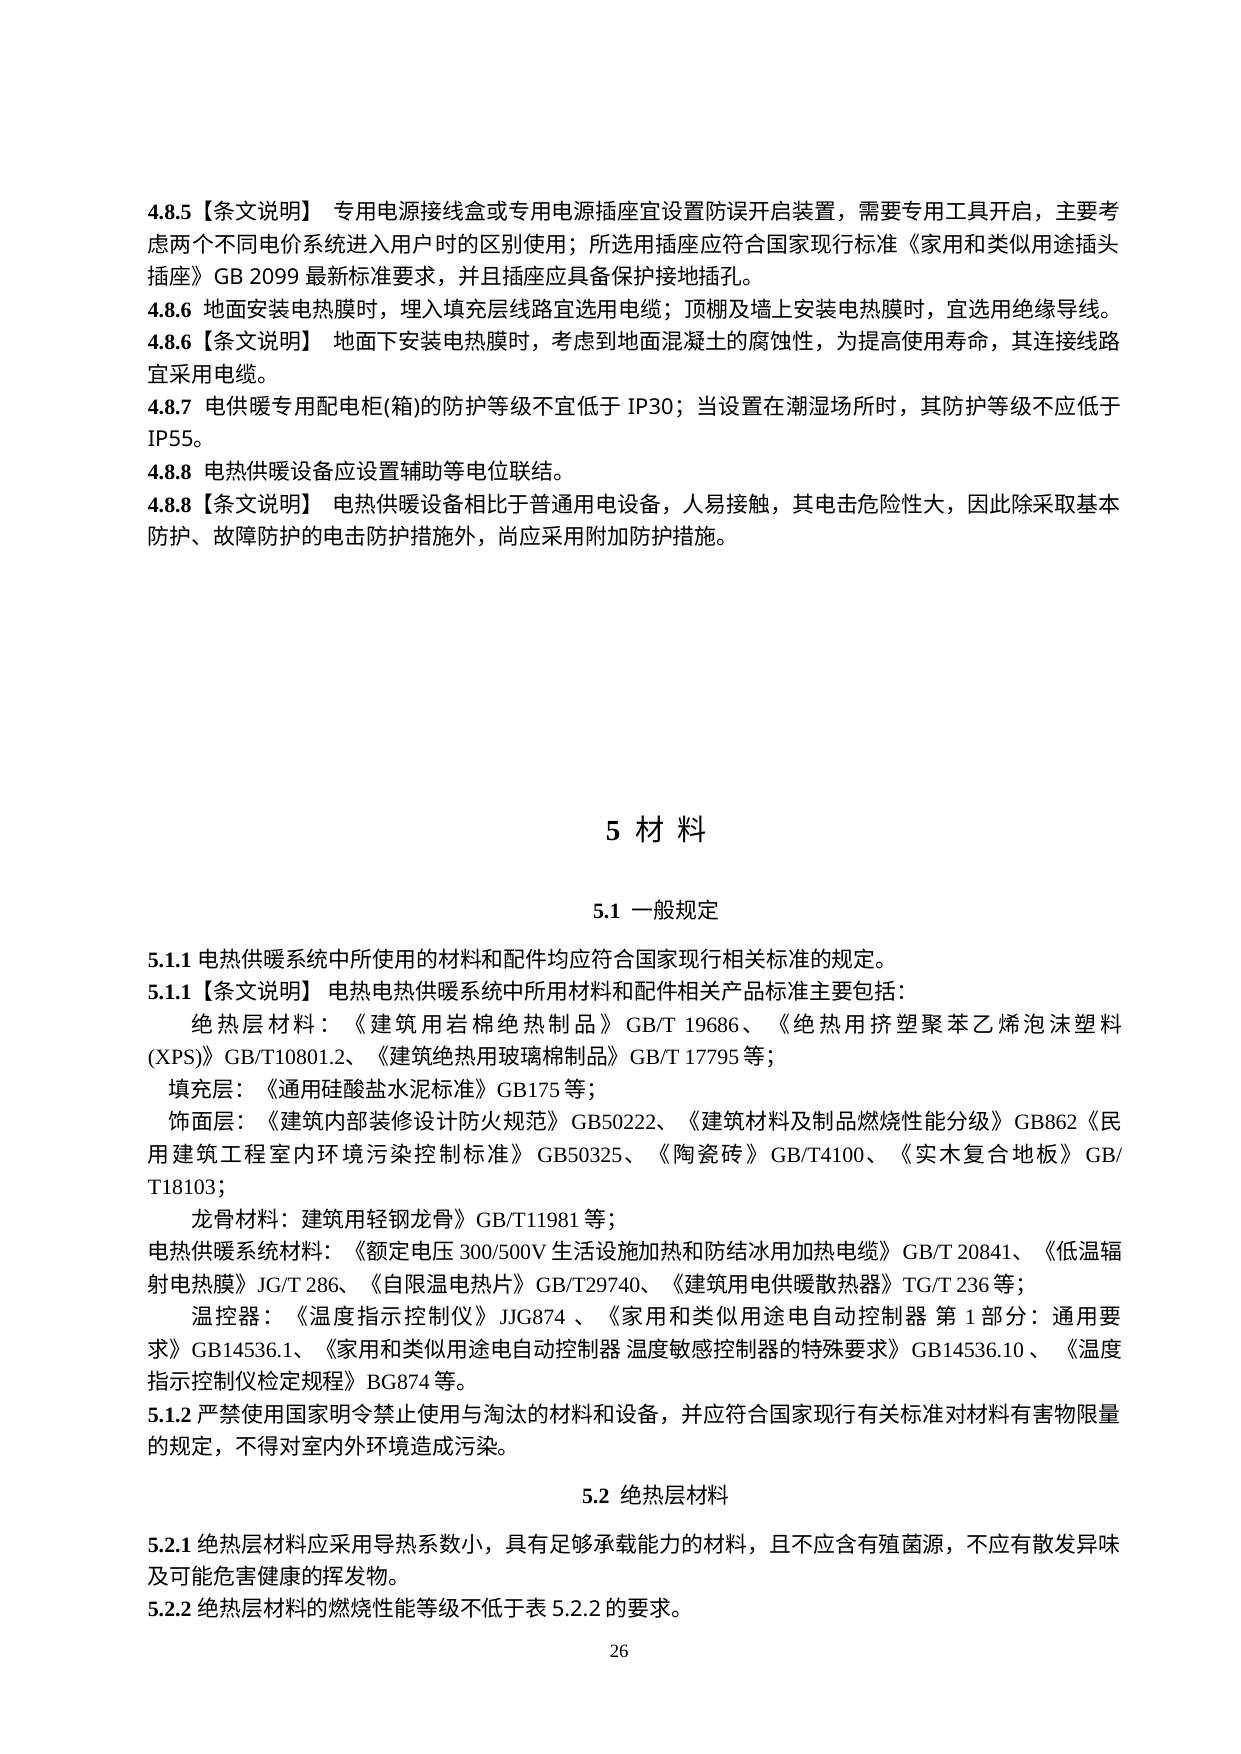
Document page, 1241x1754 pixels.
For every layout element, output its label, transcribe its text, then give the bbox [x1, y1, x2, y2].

text 4.8.6【条文说明】 地面下安装电热膜时，考虑到地面混凝土的腐蚀性，为提高使用寿命，其连接线路宜采用电缆。 [148, 324, 1122, 389]
text 4.8.5【条文说明】 专用电源接线盒或专用电源插座宜设置防误开启装置，需要专用工具开启，主要考虑两个不同电价系统进入用户时的区别使用；所选用插座应符合国家现行标准《家用和类似用途插头插座》GB 2099 最新标准要求，并且插座应具备保护接地插孔。 [148, 194, 1122, 291]
text 4.8.6 地面安装电热膜时，埋入填充层线路宜选用电缆；顶棚及墙上安装电热膜时，宜选用绝缘导线。 [148, 291, 1122, 324]
text 5.1.1【条文说明】 电热电热供暖系统中所用材料和配件相关产品标准主要包括： [148, 974, 1122, 1006]
text 5 材 料 [189, 795, 1122, 860]
text 5.2.2 绝热层材料的燃烧性能等级不低于表5.2.2的要求。 [148, 1591, 1122, 1624]
text 5.1 一般规定 [189, 892, 1122, 925]
text 绝热层材料：《建筑用岩棉绝热制品》GB/T 19686、《绝热用挤塑聚苯乙烯泡沫塑料(XPS)》GB/T10801.2、《建筑绝热用玻璃棉制品》GB/T 17795等； [148, 1006, 1122, 1071]
text 4.8.8【条文说明】 电热供暖设备相比于普通用电设备，人易接触，其电击危险性大，因此除采取基本防护、故障防护的电击防护措施外，尚应采用附加防护措施。 [148, 486, 1122, 551]
text 饰面层：《建筑内部装修设计防火规范》GB50222、《建筑材料及制品燃烧性能分级》GB862《民用建筑工程室内环境污染控制标准》GB50325、《陶瓷砖》GB/T4100、《实木复合地板》GB/T18103； [148, 1104, 1122, 1201]
text 5.2 绝热层材料 [189, 1477, 1122, 1510]
text 4.8.7 电供暖专用配电柜(箱)的防护等级不宜低于 IP30；当设置在潮湿场所时，其防护等级不应低于 IP55。 [148, 389, 1122, 454]
text 5.1.2 严禁使用国家明令禁止使用与淘汰的材料和设备，并应符合国家现行有关标准对材料有害物限量的规定，不得对室内外环境造成污染。 [148, 1396, 1122, 1461]
text 龙骨材料：建筑用轻钢龙骨》GB/T11981等； [148, 1201, 1122, 1234]
text 电热供暖系统材料：《额定电压300/500V生活设施加热和防结冰用加热电缆》GB/T 20841、《低温辐射电热膜》JG/T 286、《自限温电热片》GB/T29740、《建筑用电供暖散热器》TG/T 236等； [148, 1234, 1122, 1299]
text 填充层：《通用硅酸盐水泥标准》GB175等； [148, 1071, 1122, 1104]
text 5.1.1 电热供暖系统中所使用的材料和配件均应符合国家现行相关标准的规定。 [148, 941, 1122, 974]
text 4.8.8 电热供暖设备应设置辅助等电位联结。 [148, 454, 1122, 486]
text 5.2.1 绝热层材料应采用导热系数小，具有足够承载能力的材料，且不应含有殖菌源，不应有散发异味及可能危害健康的挥发物。 [148, 1526, 1122, 1591]
text 温控器：《温度指示控制仪》JJG874 、《家用和类似用途电自动控制器 第1部分：通用要求》GB14536.1、《家用和类似用途电自动控制器 温度敏感控制器的特殊要求》GB14536.10 、 《温度指示控制仪检定规程》BG874等。 [148, 1299, 1122, 1396]
